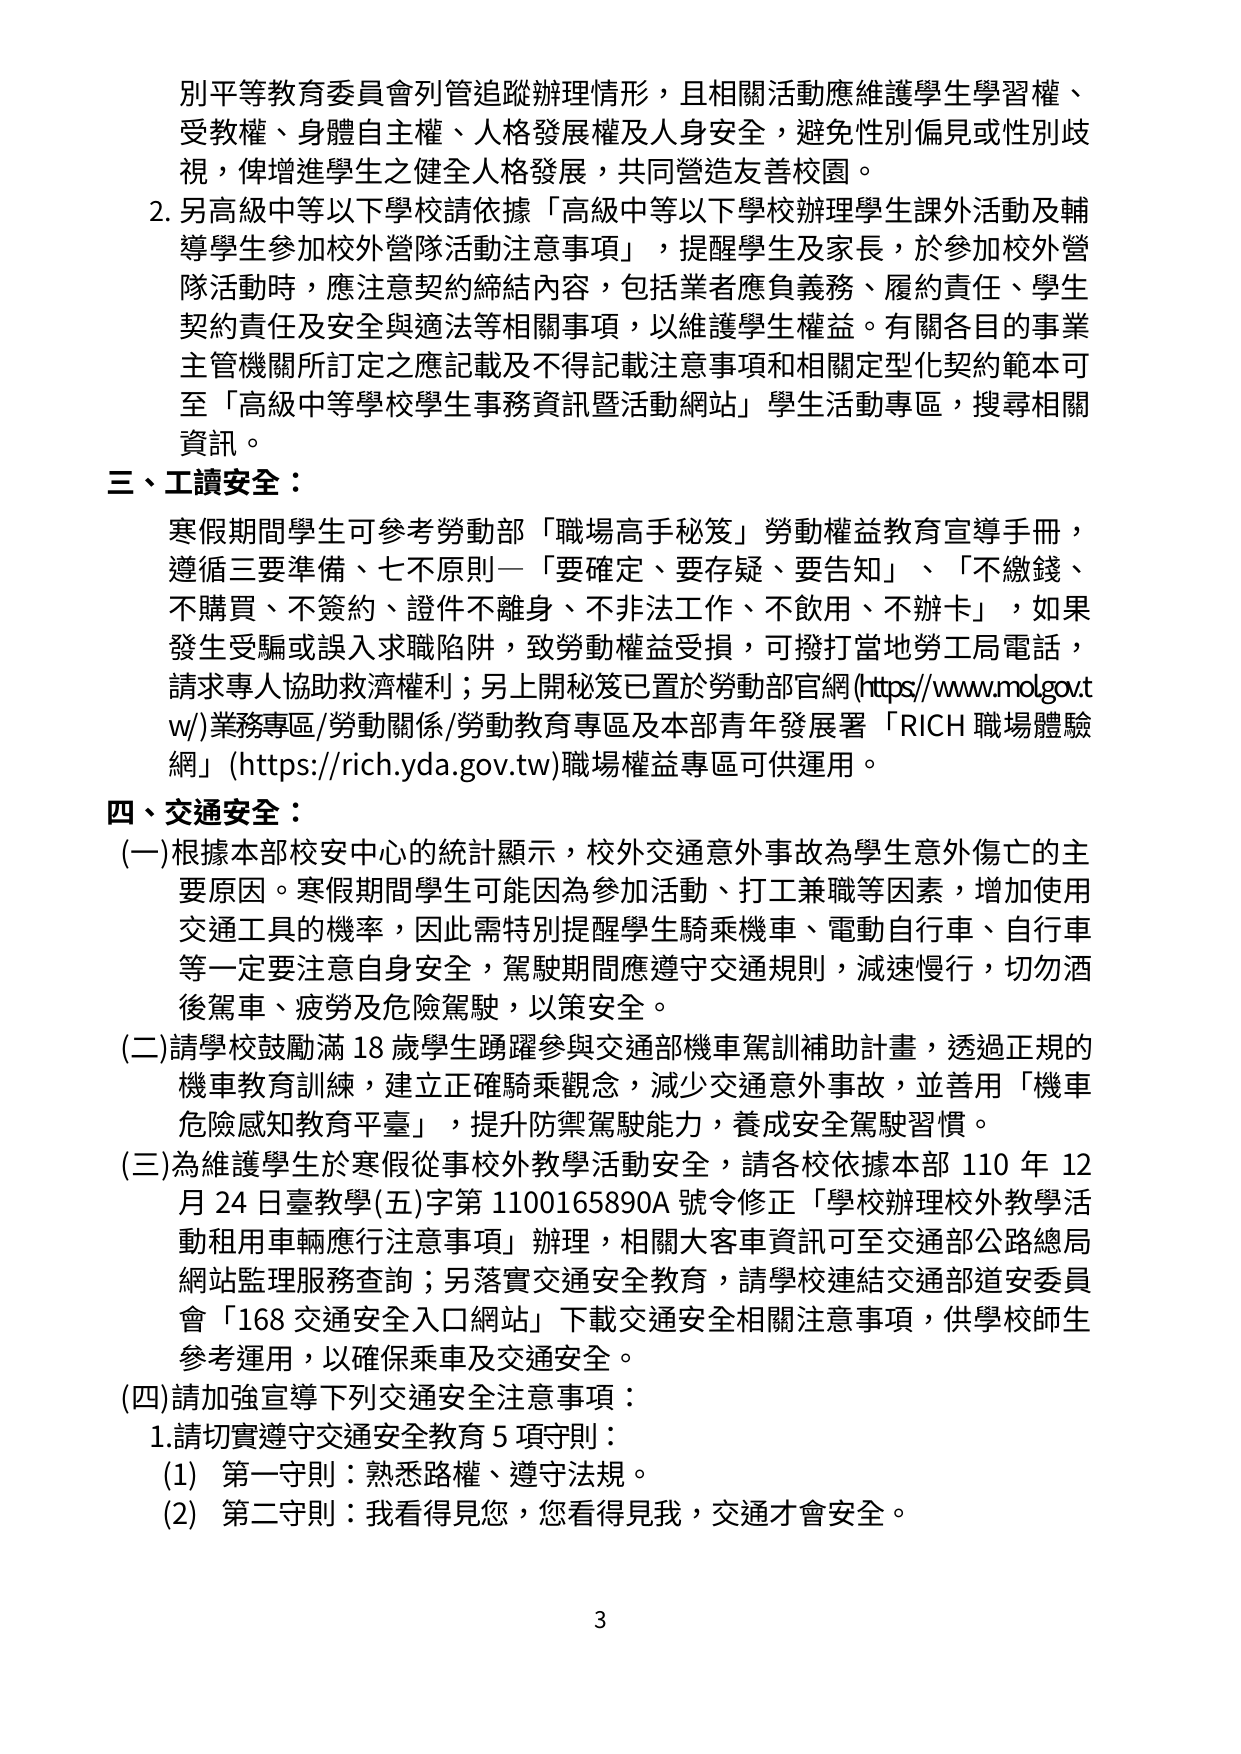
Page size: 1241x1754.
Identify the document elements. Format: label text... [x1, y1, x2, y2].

list 第二守則：我看得見您，您看得見我，交通才會安全。 [163, 1493, 1107, 1532]
list 第一守則：熟悉路權、遵守法規。 [163, 1456, 1107, 1493]
text (三)為維護學生於寒假從事校外教學活動安全，請各校依據本部 110 年 12 月 24 日臺教學(五)字第 1100165890A 號令修正「學校辦理校外教學活動租用車輛應行注意事項」辦理，相關大客車資訊可至交通部公路總局網站監理服務查詢；另落實交通安全教育，請學校連結交通部道安委員會「168 交通安全入口網站」下載交通安全相關注意事項，供學校師生參考運用，以確保乘車及交通安全。 [120, 1144, 1093, 1378]
subtitle 三、工讀安全： [106, 463, 1107, 502]
text 寒假期間學生可參考勞動部「職場高手秘笈」勞動權益教育宣導手冊， 遵循三要準備、七不原則—「要確定、要存疑、要告知」、「不繳錢、不購買、不簽約、證件不離身、不非法工作、不飲用、不辦卡」，如果發生受騙或誤入求職陷阱，致勞動權益受損，可撥打當地勞工局電話， 請 求 專 人 協 助 救 濟 權 利 ； 另 上 開 秘 笈 已 置 於 勞 動 部 官 網(https://www.mol.gov.tw/)業務專區/勞動關係/勞動教育專區及本部青年發展署「RICH 職場體驗網」(https://rich.yda.gov.tw)職場權益專區可供運用。 [168, 511, 1093, 784]
text (二)請學校鼓勵滿 18 歲學生踴躍參與交通部機車駕訓補助計畫，透過正規的機車教育訓練，建立正確騎乘觀念，減少交通意外事故，並善用「機車危險感知教育平臺」，提升防禦駕駛能力，養成安全駕駛習慣。 [120, 1027, 1093, 1144]
text 別平等教育委員會列管追蹤辦理情形，且相關活動應維護學生學習權、受教權、身體自主權、人格發展權及人身安全，避免性別偏見或性別歧視，俾增進學生之健全人格發展，共同營造友善校園。 [179, 74, 1092, 190]
text (一)根據本部校安中心的統計顯示，校外交通意外事故為學生意外傷亡的主要原因。寒假期間學生可能因為參加活動、打工兼職等因素，增加使用交通工具的機率，因此需特別提醒學生騎乘機車、電動自行車、自行車等一定要注意自身安全，駕駛期間應遵守交通規則，減速慢行，切勿酒後駕車、疲勞及危險駕駛，以策安全。 [120, 832, 1093, 1027]
list 另高級中等以下學校請依據「高級中等以下學校辦理學生課外活動及輔導學生參加校外營隊活動注意事項」，提醒學生及家長，於參加校外營隊活動時，應注意契約締結內容，包括業者應負義務、履約責任、學生契約責任及安全與適法等相關事項，以維護學生權益。有關各目的事業主管機關所訂定之應記載及不得記載注意事項和相關定型化契約範本可至「高級中等學校學生事務資訊暨活動網站」學生活動專區，搜尋相關資訊。 [149, 190, 1092, 463]
subtitle 四、交通安全： [106, 792, 1107, 832]
text (四)請加強宣導下列交通安全注意事項： 1.請切實遵守交通安全教育 5 項守則： [120, 1378, 646, 1456]
